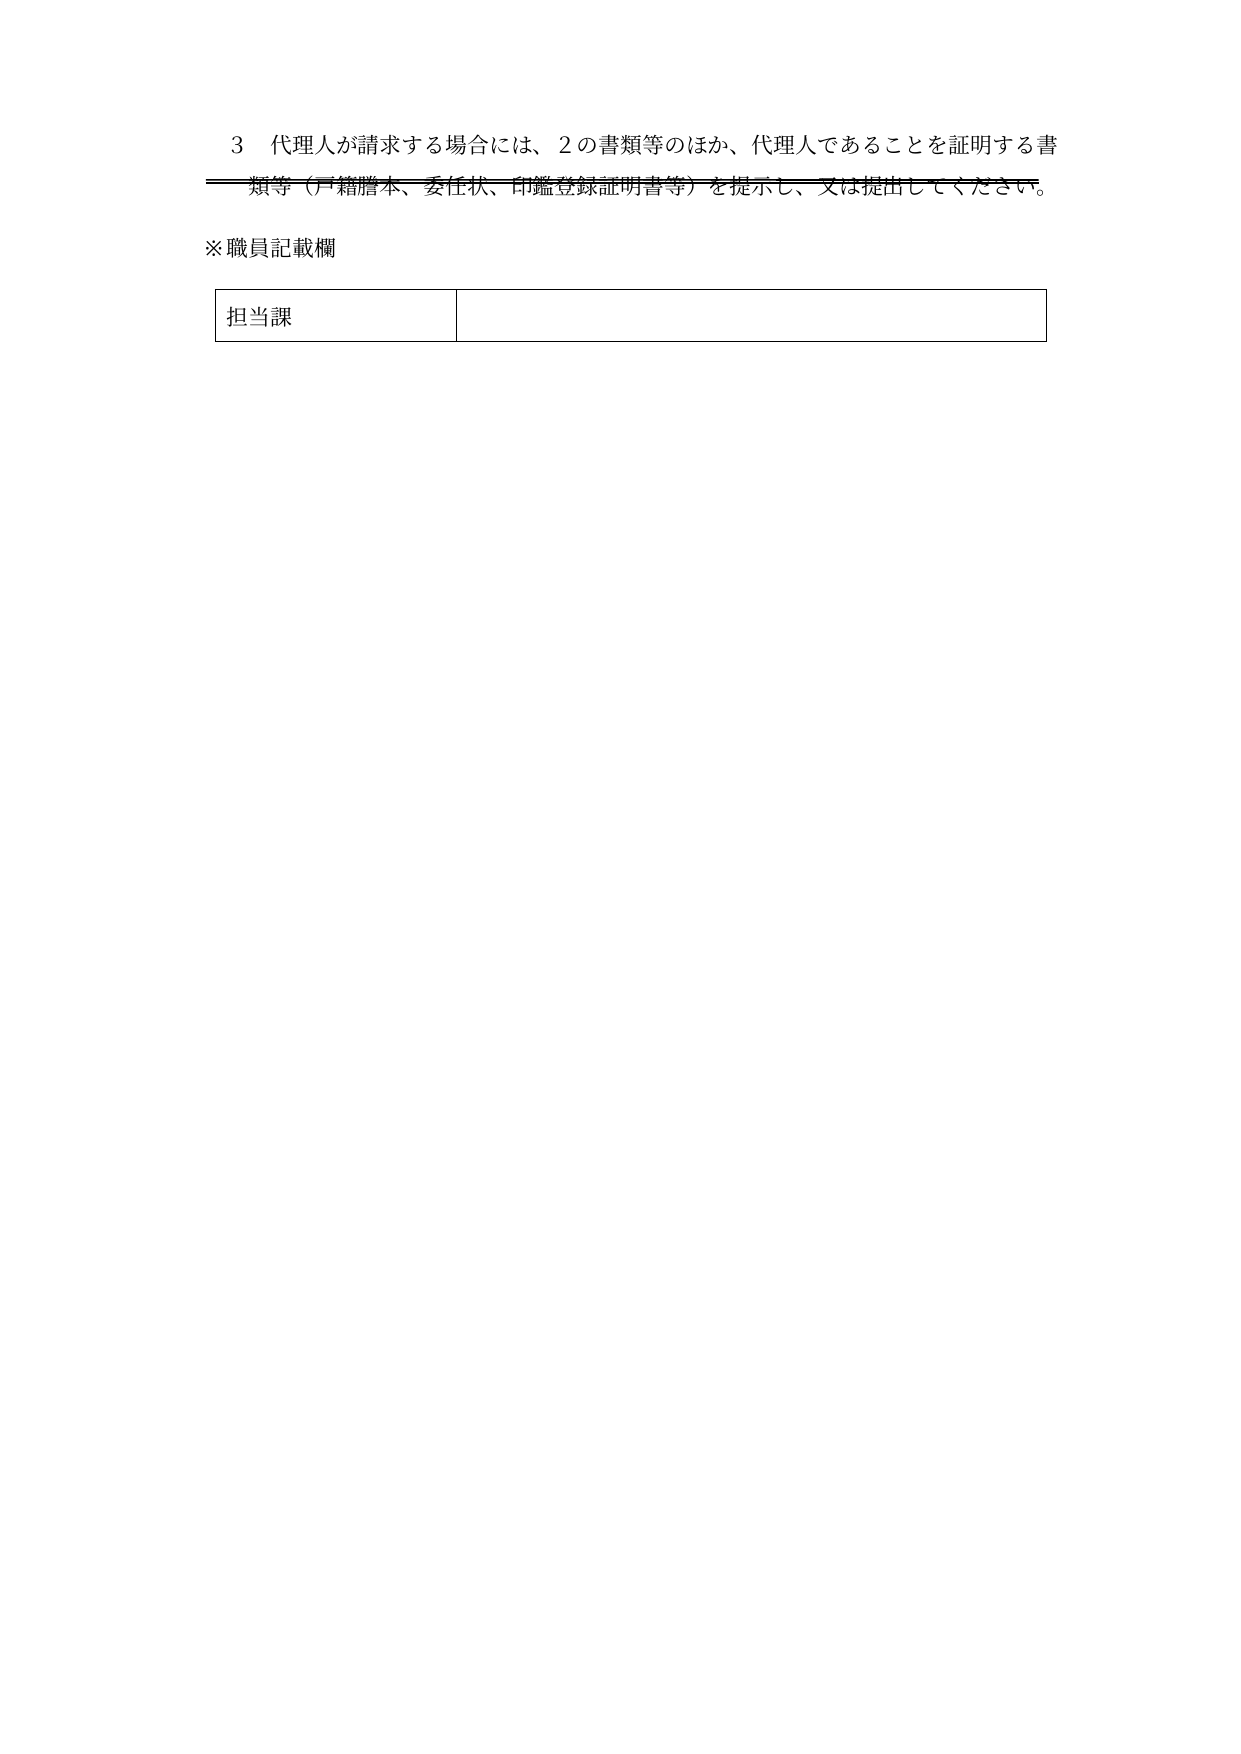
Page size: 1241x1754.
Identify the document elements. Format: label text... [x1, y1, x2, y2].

table_header 担当課 [216, 290, 456, 341]
table_header [457, 290, 1046, 341]
text ３ 代理人が請求する場合には、２の書類等のほか、代理人であることを証明する書類等（戸籍謄本、委任状、印鑑登録証明書等）を提示し、又は提出してください。 [226, 123, 1058, 206]
text ※職員記載欄 [183, 227, 1058, 268]
